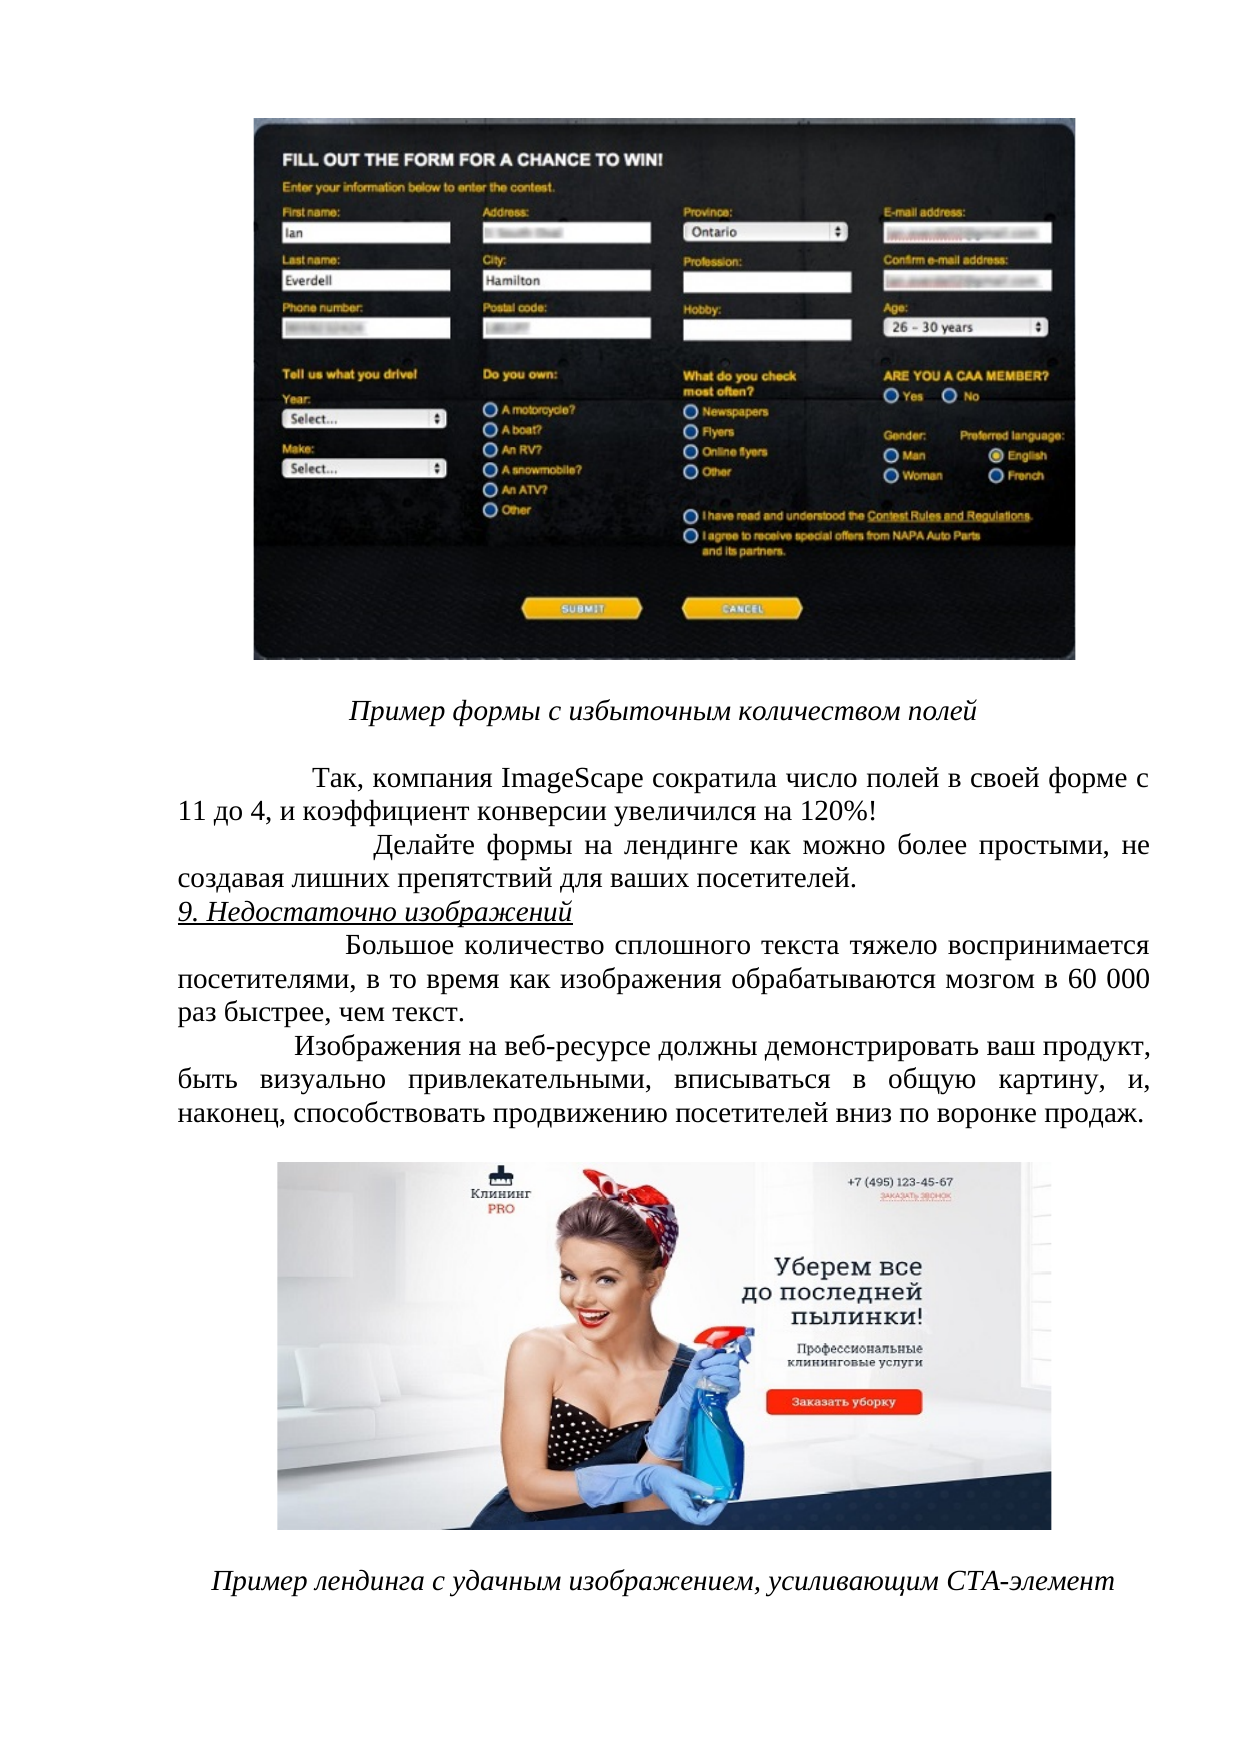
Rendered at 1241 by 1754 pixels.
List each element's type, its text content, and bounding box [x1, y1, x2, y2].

picture [277, 1162, 1052, 1530]
text Так, компания ImageScape сократила число полей в своей форме с 11 до 4, и коэффициент конверсии увеличился на 120%! [177, 760, 1152, 827]
text 9. Недостаточно изображений [177, 894, 1152, 927]
text Пример лендинга с удачным изображением, усиливающим CTA-элемент [177, 1563, 1152, 1597]
text Пример формы с избыточным количеством полей [177, 693, 1152, 726]
text Делайте формы на лендинге как можно более простыми, не создавая лишних препятствий для ваших посетителей. [177, 827, 1152, 894]
picture [253, 118, 1076, 660]
text Изображения на веб-ресурсе должны демонстрировать ваш продукт, быть визуально привлекательными, вписываться в общую картину, и, наконец, способствовать продвижению посетителей вниз по воронке продаж. [177, 1028, 1152, 1129]
text Большое количество сплошного текста тяжело воспринимается посетителями, в то время как изображения обрабатываются мозгом в 60 000 раз быстрее, чем текст. [177, 927, 1152, 1028]
